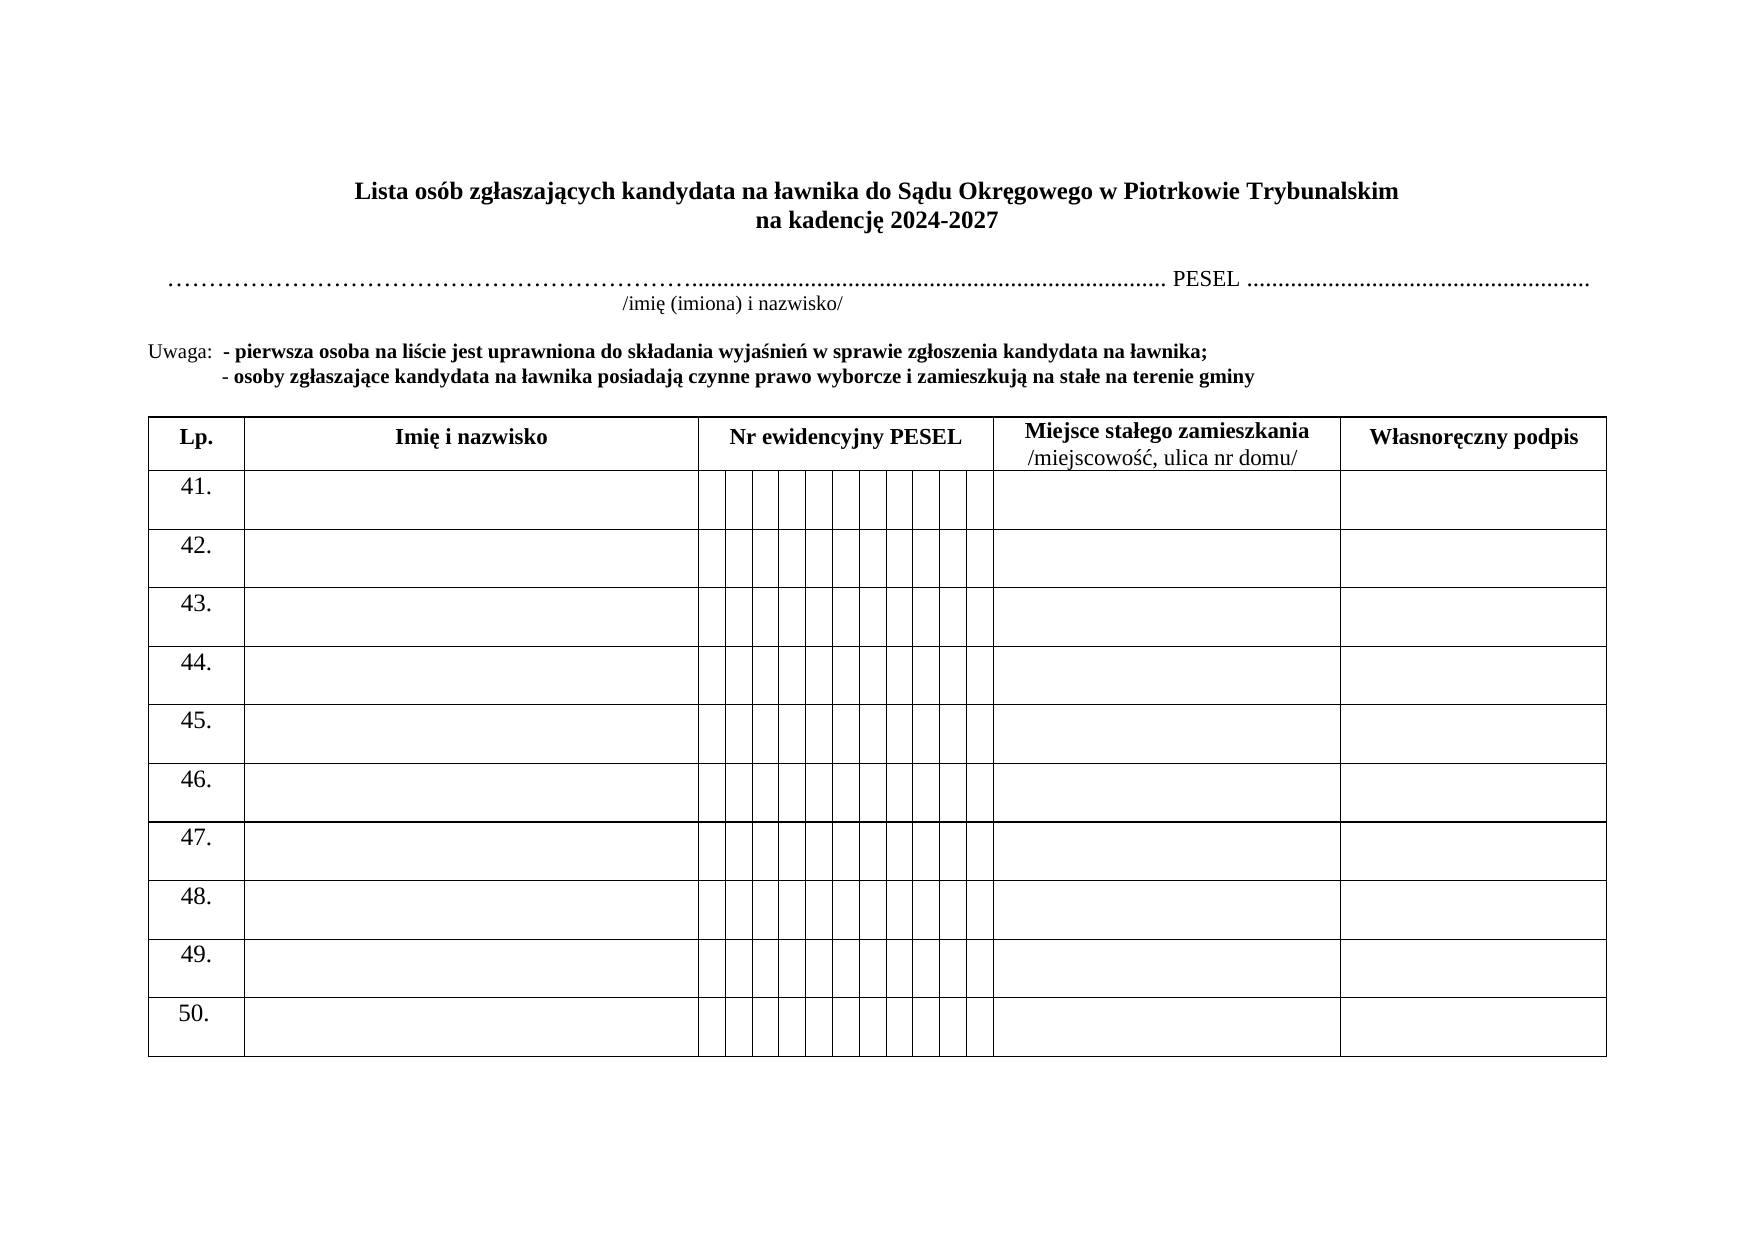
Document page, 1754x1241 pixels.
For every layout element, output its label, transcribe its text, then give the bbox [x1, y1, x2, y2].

table_cell [1341, 588, 1606, 646]
table_cell [753, 764, 778, 821]
table_cell [940, 764, 966, 821]
table_cell [833, 881, 859, 938]
table_cell [860, 998, 886, 1056]
table_cell [1341, 471, 1606, 529]
table_cell [967, 881, 993, 938]
table_cell [940, 705, 966, 763]
table_cell [887, 940, 912, 997]
table_cell [940, 588, 966, 646]
table_cell [940, 471, 966, 529]
table_cell [967, 764, 993, 821]
table_cell [753, 588, 778, 646]
table_cell [887, 647, 912, 704]
table_cell [967, 588, 993, 646]
table_cell [726, 823, 752, 880]
table_cell [806, 530, 832, 587]
table_cell [860, 823, 886, 880]
table_cell 45. [149, 705, 244, 763]
table_cell [245, 764, 698, 821]
table_cell [806, 940, 832, 997]
table_cell [779, 647, 805, 704]
table_cell [753, 998, 778, 1056]
table_cell [913, 588, 939, 646]
table_cell [1341, 881, 1606, 938]
table_cell [940, 823, 966, 880]
table_cell [753, 940, 778, 997]
table_cell [940, 530, 966, 587]
text na kadencję 2024-2027 [148, 205, 1606, 234]
table_cell [699, 998, 725, 1056]
table_cell [833, 940, 859, 997]
table_cell [967, 823, 993, 880]
table_cell [1341, 530, 1606, 587]
table_cell [887, 998, 912, 1056]
table_cell [833, 764, 859, 821]
table_cell [726, 881, 752, 938]
table_cell [806, 647, 832, 704]
table_cell [779, 705, 805, 763]
table_cell [699, 647, 725, 704]
table_cell [967, 998, 993, 1056]
table_cell [806, 881, 832, 938]
table_cell [699, 588, 725, 646]
table_cell 43. [149, 588, 244, 646]
text ………………………………………………………............................................................................ PESEL ....................................................... [148, 263, 1606, 291]
table_cell [994, 530, 1340, 587]
table_cell [779, 764, 805, 821]
table_cell [726, 940, 752, 997]
table_cell [860, 764, 886, 821]
table_header Lp. [149, 418, 244, 470]
table_cell [887, 705, 912, 763]
table_cell [245, 471, 698, 529]
table_cell [860, 881, 886, 938]
table_cell [913, 647, 939, 704]
table_cell [699, 705, 725, 763]
table_cell [806, 471, 832, 529]
table_cell [245, 940, 698, 997]
table_cell [726, 471, 752, 529]
table_cell [913, 998, 939, 1056]
table_header Imię i nazwisko [245, 418, 698, 470]
table_cell [699, 940, 725, 997]
table_cell [833, 647, 859, 704]
table_cell [940, 998, 966, 1056]
table_cell [833, 530, 859, 587]
table_cell [779, 998, 805, 1056]
table_cell [753, 530, 778, 587]
table_cell [245, 530, 698, 587]
table_cell 48. [149, 881, 244, 938]
table_cell [833, 588, 859, 646]
table_cell [860, 530, 886, 587]
table_cell [913, 530, 939, 587]
table_cell [699, 471, 725, 529]
table_cell [726, 705, 752, 763]
table_cell [940, 881, 966, 938]
table_cell [994, 647, 1340, 704]
table_cell [753, 647, 778, 704]
text Lista osób zgłaszających kandydata na ławnika do Sądu Okręgowego w Piotrkowie Trybunalskim [148, 176, 1606, 205]
table_cell 44. [149, 647, 244, 704]
table_cell [779, 940, 805, 997]
table_cell [967, 647, 993, 704]
table_cell 42. [149, 530, 244, 587]
table_cell [967, 940, 993, 997]
table_cell [994, 588, 1340, 646]
table_cell [833, 471, 859, 529]
table_cell [994, 881, 1340, 938]
table_cell [753, 823, 778, 880]
table_cell [887, 823, 912, 880]
table_cell [913, 764, 939, 821]
table_cell [967, 705, 993, 763]
table_cell 46. [149, 764, 244, 821]
table_cell [967, 471, 993, 529]
table_cell [779, 588, 805, 646]
table_cell [806, 588, 832, 646]
table_cell [994, 940, 1340, 997]
table_header Nr ewidencyjny PESEL [699, 418, 993, 470]
table_cell [887, 588, 912, 646]
table_cell [887, 530, 912, 587]
table_cell [806, 705, 832, 763]
table_cell [699, 823, 725, 880]
table_cell [994, 471, 1340, 529]
table_cell 41. [149, 471, 244, 529]
table_cell [779, 471, 805, 529]
table_header Miejsce stałego zamieszkania /miejscowość, ulica nr domu/ [994, 418, 1340, 470]
table_cell [245, 588, 698, 646]
table_cell [913, 881, 939, 938]
table_cell [860, 471, 886, 529]
table_cell [913, 705, 939, 763]
table_cell [887, 881, 912, 938]
table_cell [726, 588, 752, 646]
table_cell [1341, 764, 1606, 821]
table_cell [913, 471, 939, 529]
table_cell [860, 647, 886, 704]
table_cell [887, 764, 912, 821]
table_cell [245, 705, 698, 763]
table_cell [994, 998, 1340, 1056]
text /imię (imiona) i nazwisko/ [148, 291, 1606, 315]
table_cell [806, 764, 832, 821]
table_cell [1341, 647, 1606, 704]
table_cell [994, 705, 1340, 763]
table_cell [833, 705, 859, 763]
table_cell [779, 530, 805, 587]
table_cell 49. [149, 940, 244, 997]
table_cell [753, 705, 778, 763]
table_cell [245, 823, 698, 880]
table_cell [245, 998, 698, 1056]
table_cell 50. [149, 998, 244, 1056]
table_cell [245, 881, 698, 938]
table_cell [860, 588, 886, 646]
table_cell [1341, 823, 1606, 880]
table_cell [967, 530, 993, 587]
table_cell [806, 823, 832, 880]
table_cell [726, 647, 752, 704]
table_cell [833, 823, 859, 880]
table_cell [1341, 940, 1606, 997]
table_cell [913, 823, 939, 880]
table_cell [699, 764, 725, 821]
text Uwaga: - pierwsza osoba na liście jest uprawniona do składania wyjaśnień w sprawie zgłoszenia kandydata na ławnika; [148, 339, 1606, 363]
table_header Własnoręczny podpis [1341, 418, 1606, 470]
table_cell [860, 705, 886, 763]
table_cell [779, 881, 805, 938]
table_cell [779, 823, 805, 880]
table_cell [726, 998, 752, 1056]
table_cell [887, 471, 912, 529]
table_cell [699, 530, 725, 587]
table_cell [860, 940, 886, 997]
table_cell [753, 881, 778, 938]
table_cell [940, 647, 966, 704]
table_cell [994, 764, 1340, 821]
table_cell [1341, 998, 1606, 1056]
table_cell [726, 530, 752, 587]
text - osoby zgłaszające kandydata na ławnika posiadają czynne prawo wyborcze i zamieszkują na stałe na terenie gminy [185, 363, 1606, 388]
table_cell [699, 881, 725, 938]
table_cell [940, 940, 966, 997]
table_cell [994, 823, 1340, 880]
table_cell [245, 647, 698, 704]
table_cell [913, 940, 939, 997]
table_cell [753, 471, 778, 529]
table_cell 47. [149, 823, 244, 880]
table_cell [1341, 705, 1606, 763]
table_cell [806, 998, 832, 1056]
table_cell [726, 764, 752, 821]
table_cell [833, 998, 859, 1056]
